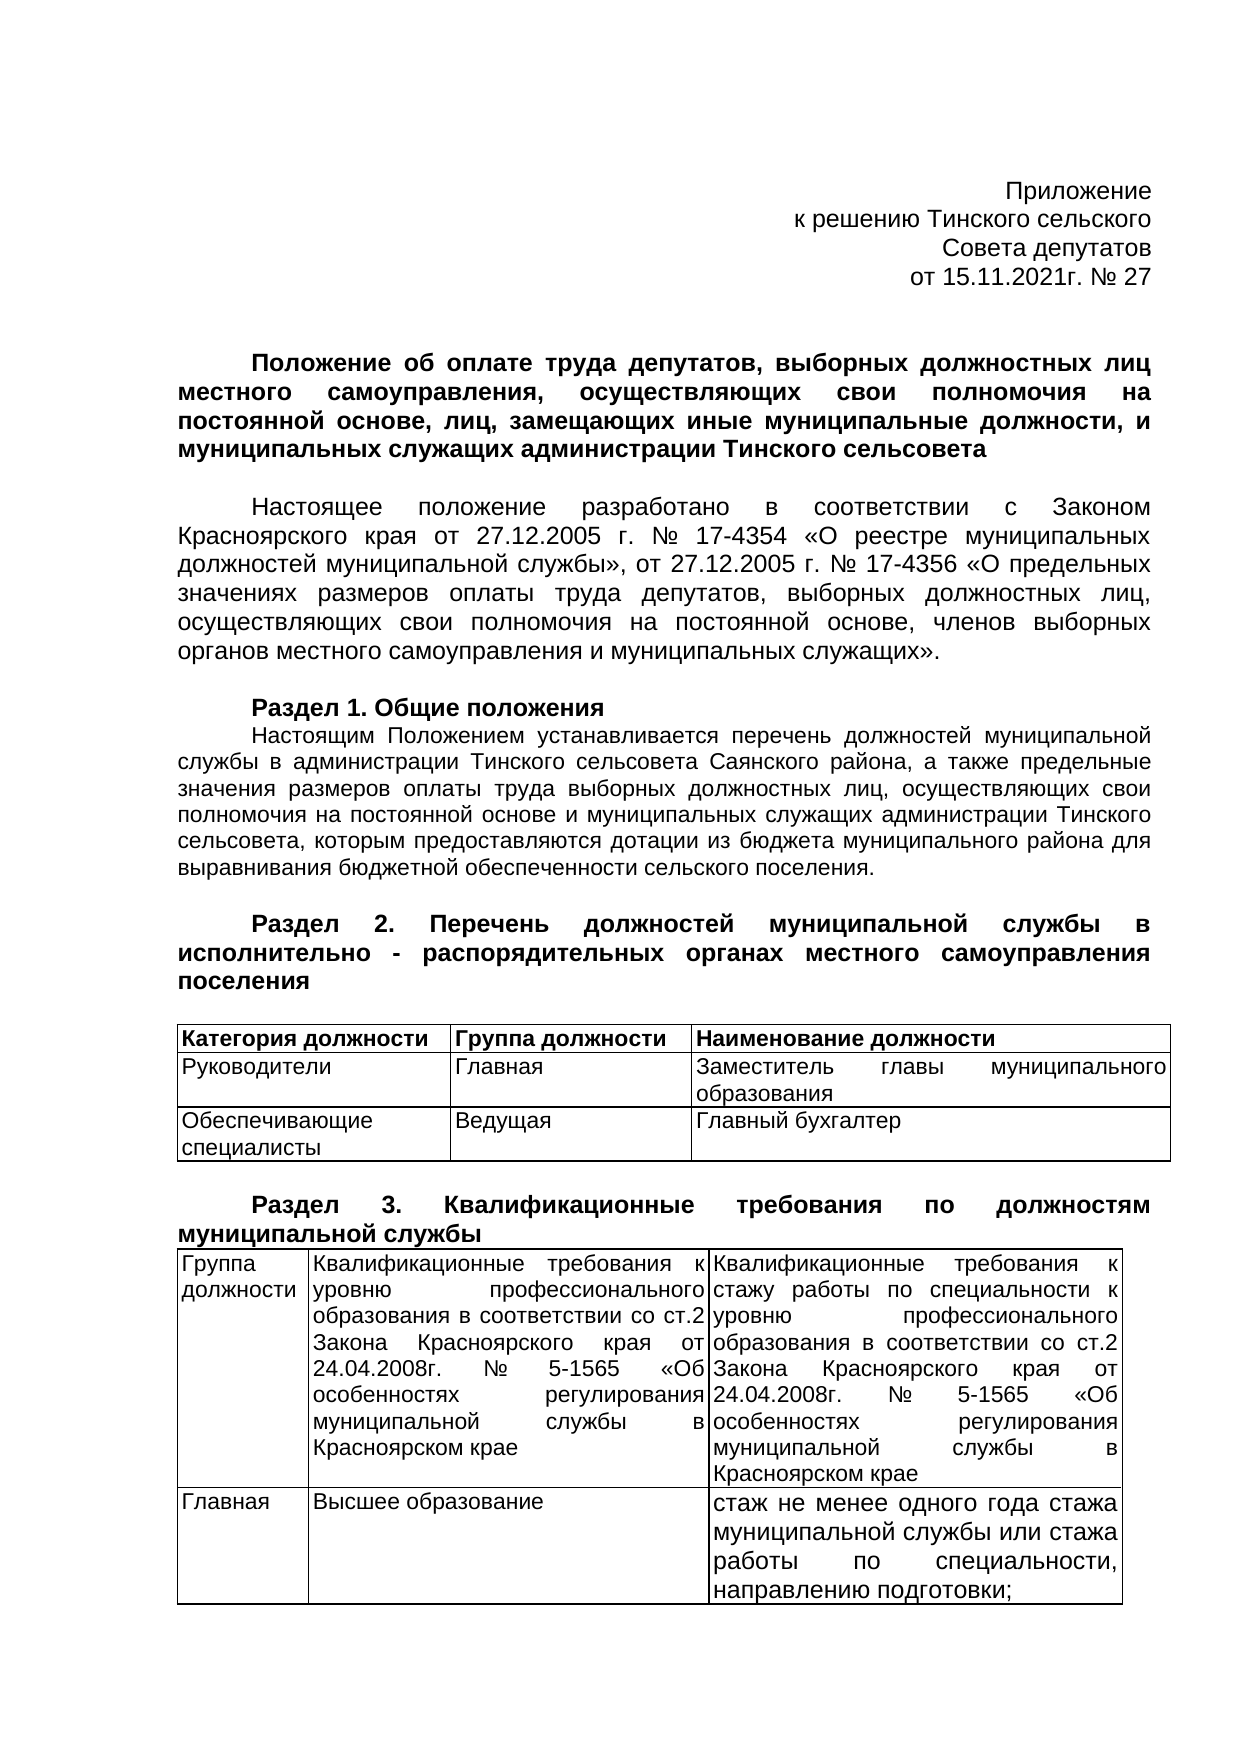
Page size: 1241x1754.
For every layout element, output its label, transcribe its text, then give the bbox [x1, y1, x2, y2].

table_header Квалификационные требования к стажу работы по специальности к уровню профессионального образования в соответствии со ст.2 Закона Красноярского края от 24.04.2008г. № 5-1565 «Об особенностях регулирования муниципальной службы в Красноярском крае [710, 1250, 1122, 1487]
text Настоящим Положением устанавливается перечень должностей муниципальной службы в администрации Тинского сельсовета Саянского района, а также предельные значения размеров оплаты труда выборных должностных лиц, осуществляющих свои полномочия на постоянной основе и муниципальных служащих администрации Тинского сельсовета, которым предоставляются дотации из бюджета муниципального района для выравнивания бюджетной обеспеченности сельского поселения. [177, 722, 1152, 880]
text Раздел 2. Перечень должностей муниципальной службы в исполнительно - распорядительных органах местного самоуправления поселения [177, 909, 1152, 995]
text от 15.11.2021г. № 27 [177, 262, 1152, 291]
table_header Группа должности [178, 1250, 308, 1487]
text Раздел 1. Общие положения [177, 693, 1152, 722]
text к решению Тинского сельского [177, 204, 1152, 233]
text Раздел 3. Квалификационные требования по должностям муниципальной службы [177, 1191, 1152, 1248]
table_cell Высшее образование [309, 1488, 708, 1603]
table_header Группа должности [451, 1025, 691, 1052]
text Приложение [177, 176, 1152, 204]
text Настоящее положение разработано в соответствии с Законом Красноярского края от 27.12.2005 г. № 17-4354 «О реестре муниципальных должностей муниципальной службы», от 27.12.2005 г. № 17-4356 «О предельных значениях размеров оплаты труда депутатов, выборных должностных лиц, осуществляющих свои полномочия на постоянной основе, членов выборных органов местного самоуправления и муниципальных служащих». [177, 492, 1152, 664]
table_cell Главная [178, 1488, 308, 1603]
table_cell Главная [451, 1053, 691, 1106]
table_cell Ведущая [451, 1108, 691, 1160]
table_cell Обеспечивающие специалисты [178, 1108, 450, 1160]
text Положение об оплате труда депутатов, выборных должностных лиц местного самоуправления, осуществляющих свои полномочия на постоянной основе, лиц, замещающих иные муниципальные должности, и муниципальных служащих администрации Тинского сельсовета [177, 348, 1152, 463]
table_header Наименование должности [692, 1025, 1170, 1052]
table_header Квалификационные требования к уровню профессионального образования в соответствии со ст.2 Закона Красноярского края от 24.04.2008г. № 5-1565 «Об особенностях регулирования муниципальной службы в Красноярском крае [309, 1250, 708, 1487]
text Совета депутатов [177, 233, 1152, 262]
table_header Категория должности [178, 1025, 450, 1052]
table_cell Руководители [178, 1053, 450, 1106]
table_cell стаж не менее одного года стажа муниципальной службы или стажа работы по специальности, направлению подготовки; [710, 1487, 1122, 1603]
table_cell Заместитель главы муниципального образования [692, 1053, 1170, 1106]
table_cell Главный бухгалтер [692, 1108, 1170, 1160]
